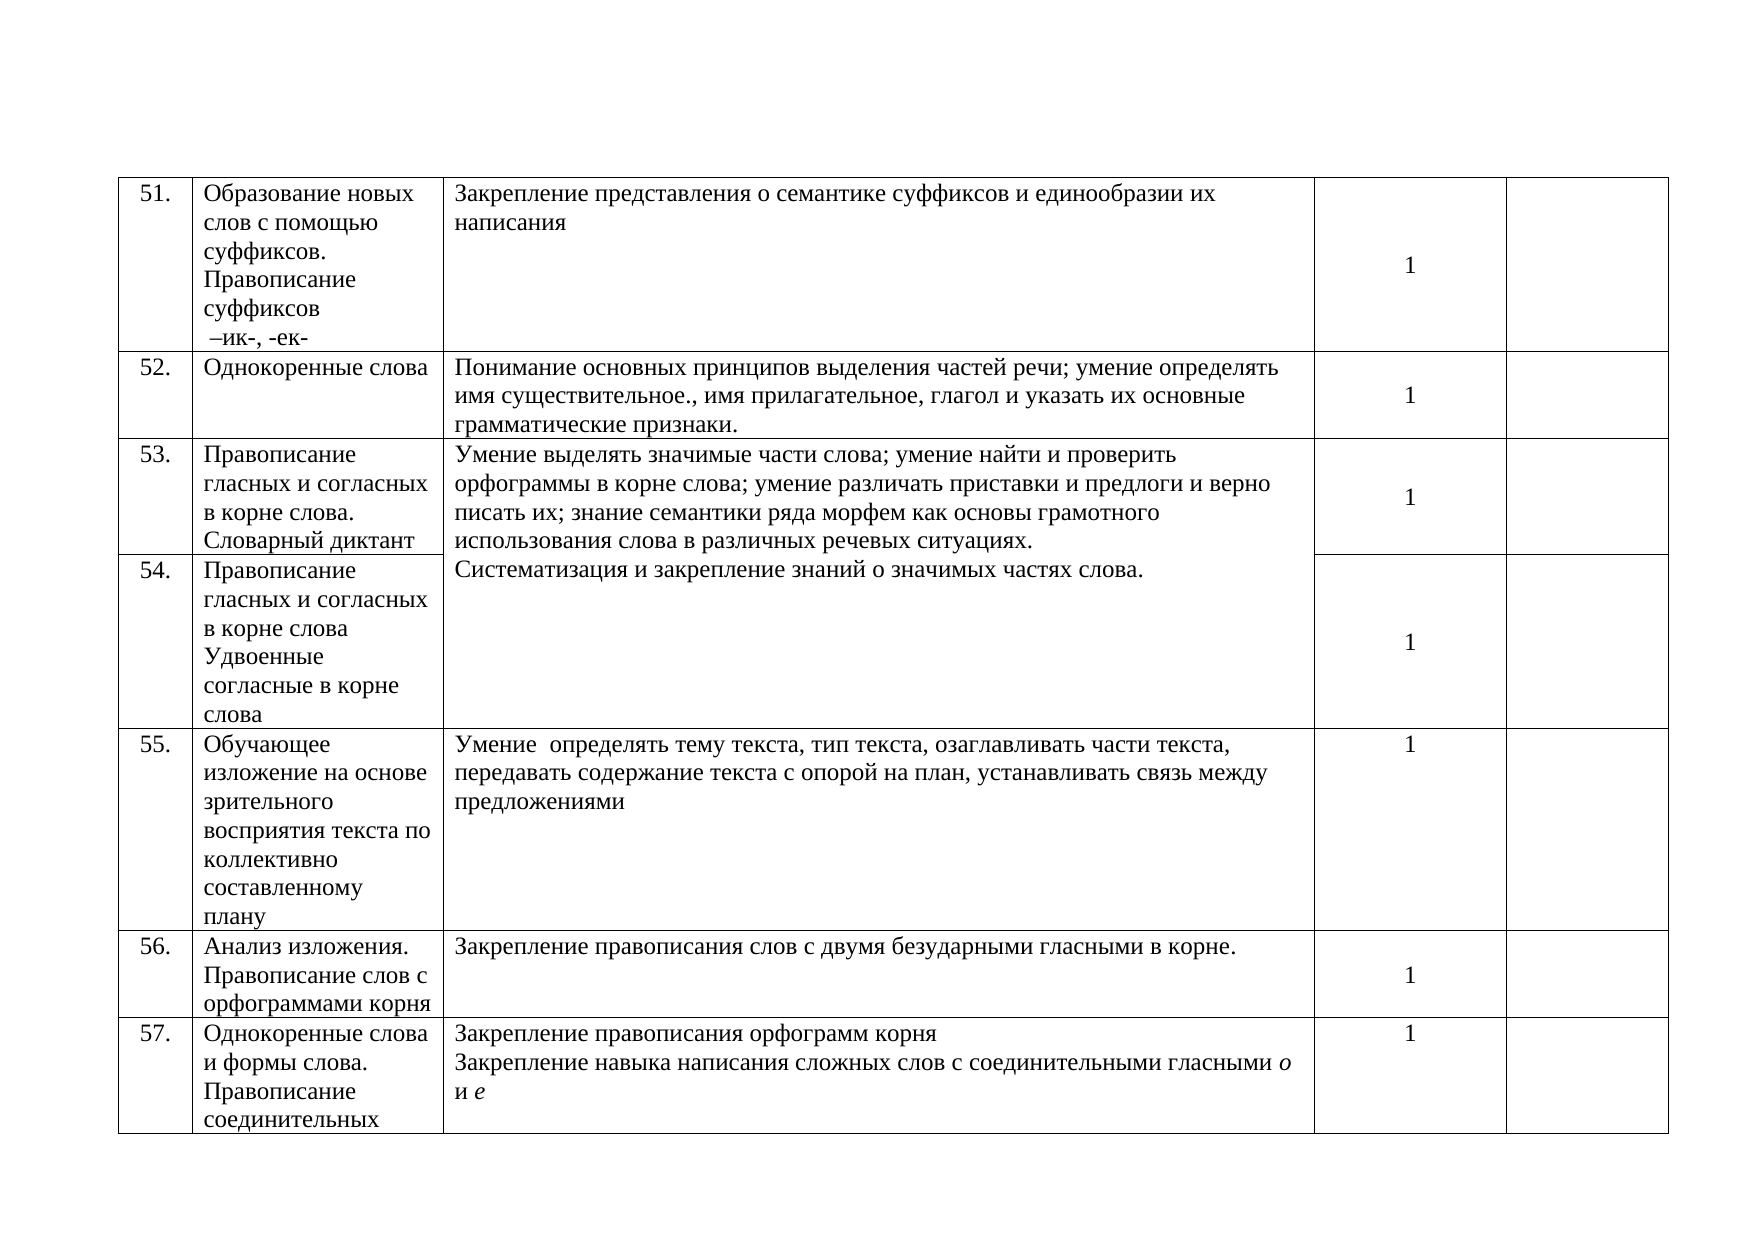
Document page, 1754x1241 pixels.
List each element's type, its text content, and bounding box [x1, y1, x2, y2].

table_cell [1507, 352, 1668, 438]
table_cell 53. [119, 439, 192, 554]
table_cell 1 [1315, 352, 1506, 438]
table_cell [1507, 1018, 1668, 1133]
table_cell 1 [1315, 439, 1506, 554]
table_cell [1507, 555, 1668, 728]
table_cell 1 [1315, 178, 1506, 351]
table_cell Закрепление представления о семантике суффиксов и единообразии их написания [444, 178, 1314, 351]
table_cell 51. [119, 178, 192, 351]
table_cell Умение определять тему текста, тип текста, озаглавливать части текста, передавать содержание текста с опорой на план, устанавливать связь между предложениями [444, 729, 1314, 930]
table_cell 54. [119, 555, 192, 728]
table_cell Понимание основных принципов выделения частей речи; умение определять имя существительное., имя прилагательное, глагол и указать их основные грамматические признаки. [444, 352, 1314, 438]
table_cell Умение выделять значимые части слова; умение найти и проверить орфограммы в корне слова; умение различать приставки и предлоги и верно писать их; знание семантики ряда морфем как основы грамотного использования слова в различных речевых ситуациях. Систематизация и закрепление знаний о значимых частях слова. [444, 439, 1314, 728]
table_cell 55. [119, 729, 192, 930]
table_cell [1507, 729, 1668, 930]
table_cell Правописание гласных и согласных в корне слова Удвоенные согласные в корне слова [193, 555, 443, 728]
table_cell Образование новых слов с помощью суффиксов. Правописание суффиксов –ик-, -ек- [193, 178, 443, 351]
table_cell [193, 1018, 443, 1133]
table_cell 1 [1315, 555, 1506, 728]
table_cell Закрепление правописания слов с двумя безударными гласными в корне. [444, 931, 1314, 1017]
table_cell 1 [1315, 1018, 1506, 1133]
table_cell 1 [1315, 729, 1506, 930]
table_cell Однокоренные слова [193, 352, 443, 438]
table_cell [1507, 931, 1668, 1017]
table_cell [444, 1018, 1314, 1133]
table_cell Обучающее изложение на основе зрительного восприятия текста по коллективно составленному плану [193, 729, 443, 930]
table_cell 56. [119, 931, 192, 1017]
table_cell Правописание гласных и согласных в корне слова. Словарный диктант [193, 439, 443, 554]
table_cell [1507, 178, 1668, 351]
table_cell Анализ изложения. Правописание слов с орфограммами корня [193, 931, 443, 1017]
table_cell 1 [1315, 931, 1506, 1017]
table_cell [1507, 439, 1668, 554]
table_cell 52. [119, 352, 192, 438]
table_cell 57. [119, 1018, 192, 1133]
